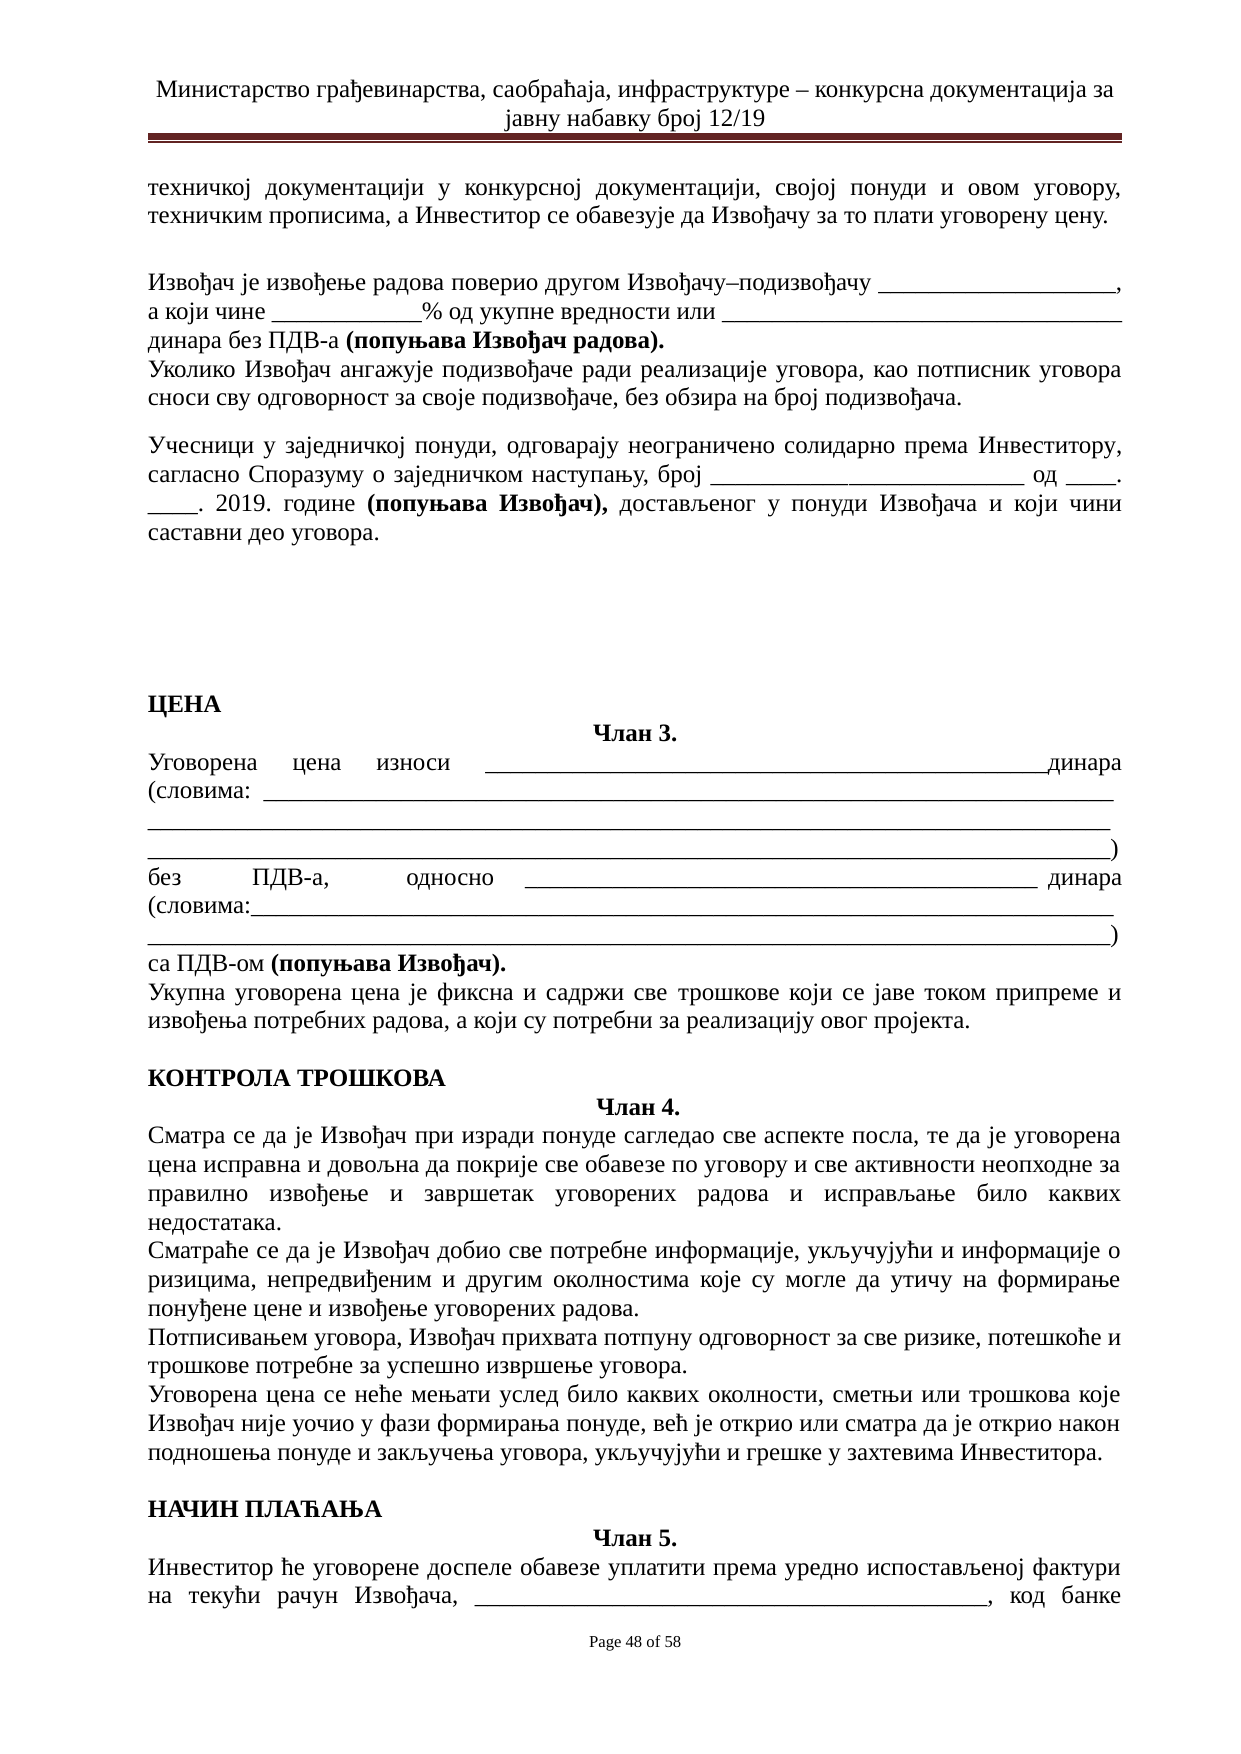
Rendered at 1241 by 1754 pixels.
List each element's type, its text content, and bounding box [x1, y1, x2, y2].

text КОНТРОЛА ТРОШКОВА [148, 1063, 1122, 1092]
text НАЧИН ПЛАЋАЊА [148, 1494, 1122, 1523]
text Учесници у заједничкој понуди, одговарају неограничено солидарно према Инвеститору, сагласно Споразуму о заједничком наступању, број _________________________ од ____. ____. 2019. године (попуњава Извођач), достављеног у понуди Извођача и који чини саставни део уговора. [148, 430, 1122, 545]
text Уговорена цена се неће мењати услед било каквих околности, сметњи или трошкова које Извођач није уочио у фази формирања понуде, већ је открио или сматра да је открио након подношења понуде и закључења уговора, укључујући и грешке у захтевима Инвеститора. [148, 1379, 1122, 1465]
text Сматраће се да је Извођач добио све потребне информације, укључујући и информације о ризицима, непредвиђеним и другим околностима које су могле да утичу на формирање понуђене цене и извођење уговорених радова. [148, 1235, 1122, 1322]
text Извођач је извођење радова поверио другом Извођачу–подизвођачу ___________________, а који чине ____________% од укупне вредности или ________________________________ динара без ПДВ-а (попуњава Извођач радова). [148, 267, 1122, 354]
text Уколико Извођач ангажује подизвођаче ради реализације уговора, као потписник уговора сноси сву одговорност за своје подизвођаче, без обзира на број подизвођача. [148, 354, 1122, 411]
text Потписивањем уговора, Извођач прихвата потпуну одговорност за све ризике, потешкоће и трошкове потребне за успешно извршење уговора. [148, 1322, 1122, 1379]
text Уговорена цена износи _____________________________________________динара (словима: ____________________________________________________________________ [148, 747, 1122, 804]
text Укупна уговорена цена је фиксна и садржи све трошкове који се јаве током припреме и извођења потребних радова, а који су потребни за реализацију овог пројекта. [148, 977, 1122, 1034]
text без ПДВ-а, односно _________________________________________ динара (словима:_____________________________________________________________________ [148, 862, 1122, 919]
text Члан 5. [148, 1523, 1122, 1552]
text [148, 1552, 1122, 1609]
text ЦЕНА [148, 689, 1122, 718]
text Сматра се да је Извођач при изради понуде сагледао све аспекте посла, те да је уговорена цена исправна и довољна да покрије све обавезе по уговору и све активности неопходне за правилно извођење и завршетак уговорених радова и исправљање било каквих недостатака. [148, 1120, 1122, 1235]
text _____________________________________________________________________________) са ПДВ-ом (попуњава Извођач). [148, 919, 1122, 977]
text __________________________________________________________________________________________________________________________________________________________) [148, 804, 1122, 862]
text Члан 3. [148, 718, 1122, 747]
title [148, 172, 1122, 229]
text Члан 4. [148, 1092, 1122, 1120]
